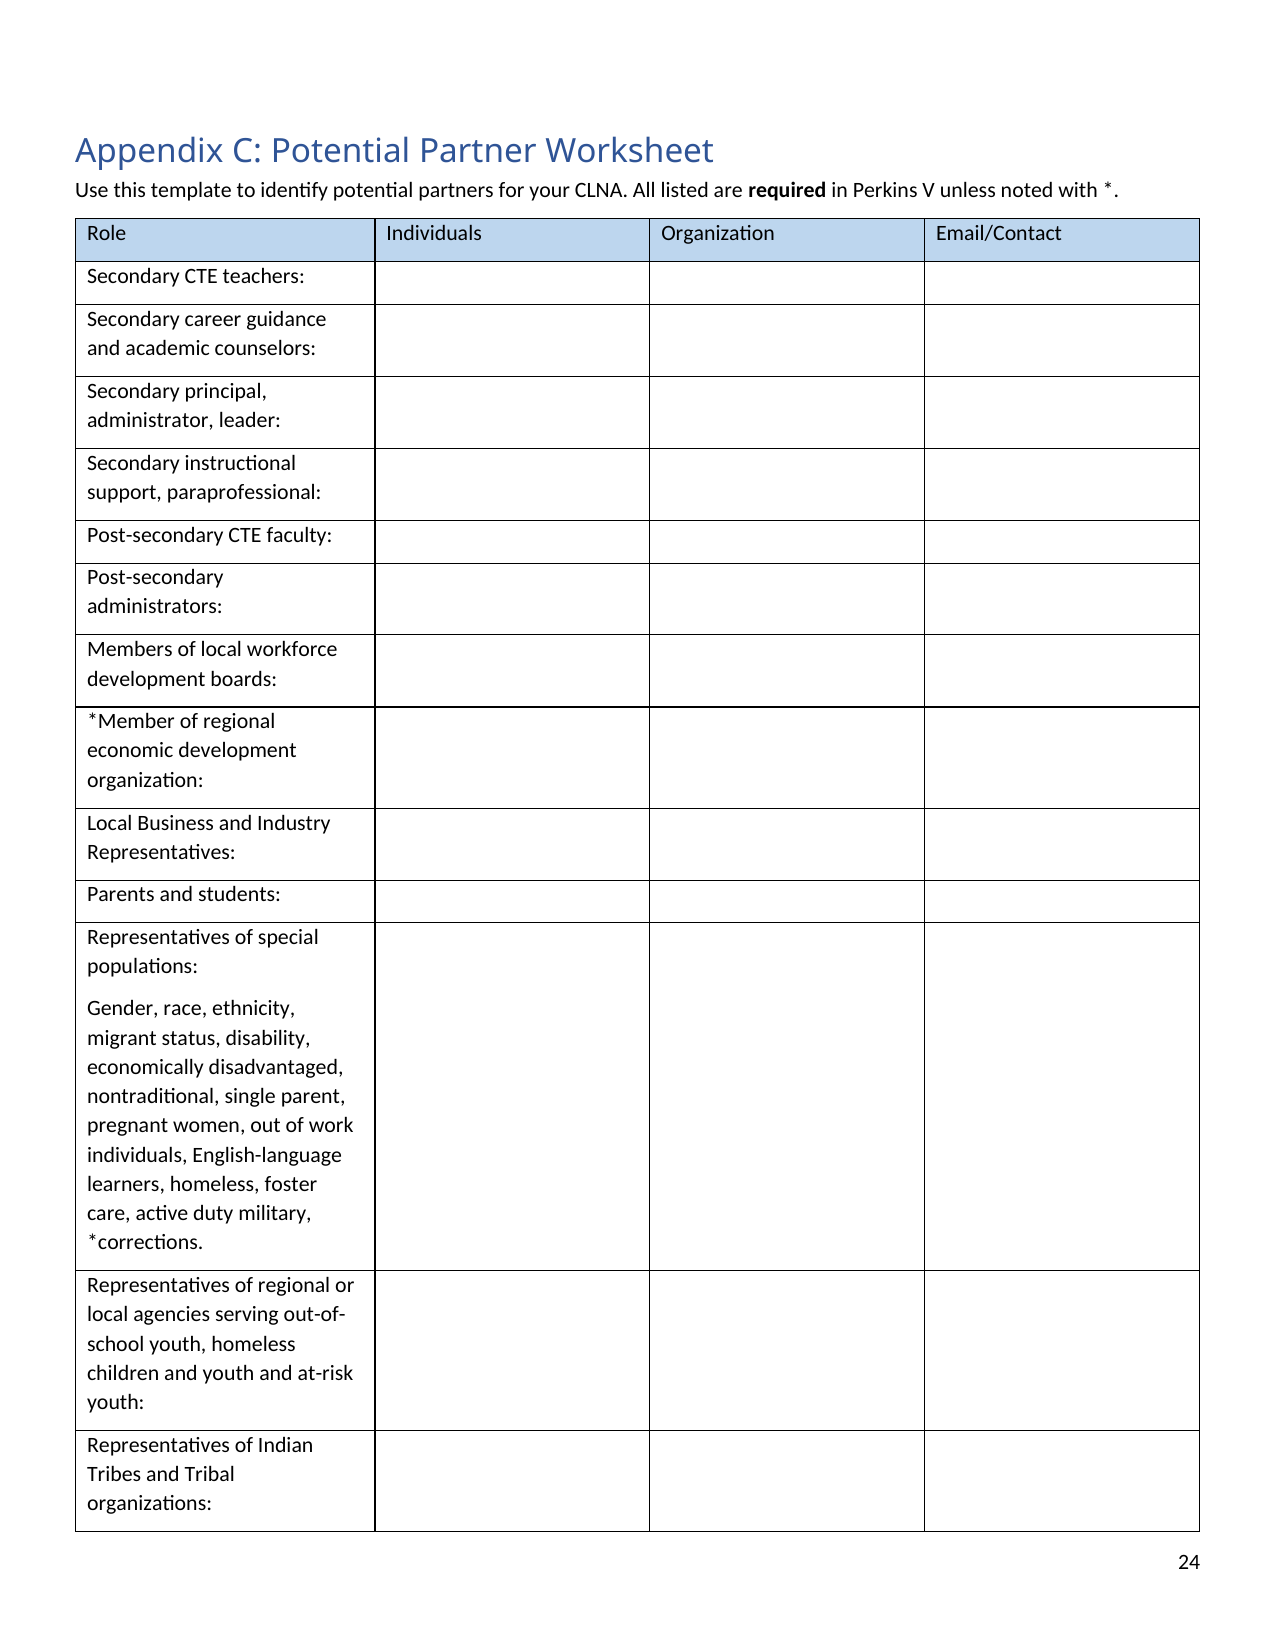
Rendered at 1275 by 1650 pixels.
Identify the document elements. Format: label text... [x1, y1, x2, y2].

table_cell [925, 1271, 1199, 1430]
table_cell [925, 923, 1199, 1270]
table_cell [925, 881, 1199, 922]
table_cell [376, 635, 649, 706]
table_cell [650, 564, 924, 634]
table_cell [925, 262, 1199, 304]
table_cell Representatives of Indian Tribes and Tribal organizations: [76, 1431, 374, 1531]
table_cell [376, 881, 649, 922]
table_cell Secondary career guidance and academic counselors: [76, 305, 374, 376]
table_header Organization [650, 219, 924, 261]
table_header Individuals [376, 219, 649, 261]
table_cell Post-secondary CTE faculty: [76, 521, 374, 562]
table_cell [650, 809, 924, 879]
table_cell [650, 262, 924, 304]
table_cell [650, 708, 924, 808]
table_cell [650, 1271, 924, 1430]
table_cell [376, 923, 649, 1270]
table_cell [650, 305, 924, 376]
table_cell [376, 262, 649, 304]
table_cell [376, 521, 649, 562]
table_cell [376, 1431, 649, 1531]
table_header Email/Contact [925, 219, 1199, 261]
table_cell [650, 635, 924, 706]
table_cell [925, 635, 1199, 706]
table_cell [650, 881, 924, 922]
table_cell [925, 305, 1199, 376]
table_cell [650, 923, 924, 1270]
table_cell [650, 1431, 924, 1531]
table_cell [376, 708, 649, 808]
table_cell Representatives of regional or local agencies serving out-of-school youth, homeless children and youth and at-risk youth: [76, 1271, 374, 1430]
table_cell [650, 377, 924, 448]
table_cell [925, 708, 1199, 808]
table_cell [376, 377, 649, 448]
table_cell Parents and students: [76, 881, 374, 922]
table_cell [925, 809, 1199, 879]
subtitle Appendix C: Potential Partner Worksheet [75, 127, 1200, 172]
table_cell [925, 564, 1199, 634]
table_cell [376, 809, 649, 879]
table_cell [925, 449, 1199, 520]
table_cell Representatives of special populations: Gender, race, ethnicity, migrant status, disability, economically disadvantaged, nontraditional, single parent, pregnant women, out of work individuals, English-language learners, homeless, foster care, active duty military, *corrections. [76, 923, 374, 1270]
table_cell [925, 1431, 1199, 1531]
table_cell *Member of regional economic development organization: [76, 708, 374, 808]
table_header Role [76, 219, 374, 261]
table_cell Secondary principal, administrator, leader: [76, 377, 374, 448]
table_cell [376, 1271, 649, 1430]
table_cell [925, 521, 1199, 562]
table_cell [376, 449, 649, 520]
table_cell Local Business and Industry Representatives: [76, 809, 374, 879]
table_cell Secondary instructional support, paraprofessional: [76, 449, 374, 520]
table_cell Secondary CTE teachers: [76, 262, 374, 304]
table_cell [376, 564, 649, 634]
table_cell [650, 521, 924, 562]
table_cell Post-secondary administrators: [76, 564, 374, 634]
text Use this template to identify potential partners for your CLNA. All listed are required in Perkins V unless noted with *. [75, 177, 1200, 203]
table_cell [925, 377, 1199, 448]
table_cell [376, 305, 649, 376]
table_cell [650, 449, 924, 520]
table_cell Members of local workforce development boards: [76, 635, 374, 706]
